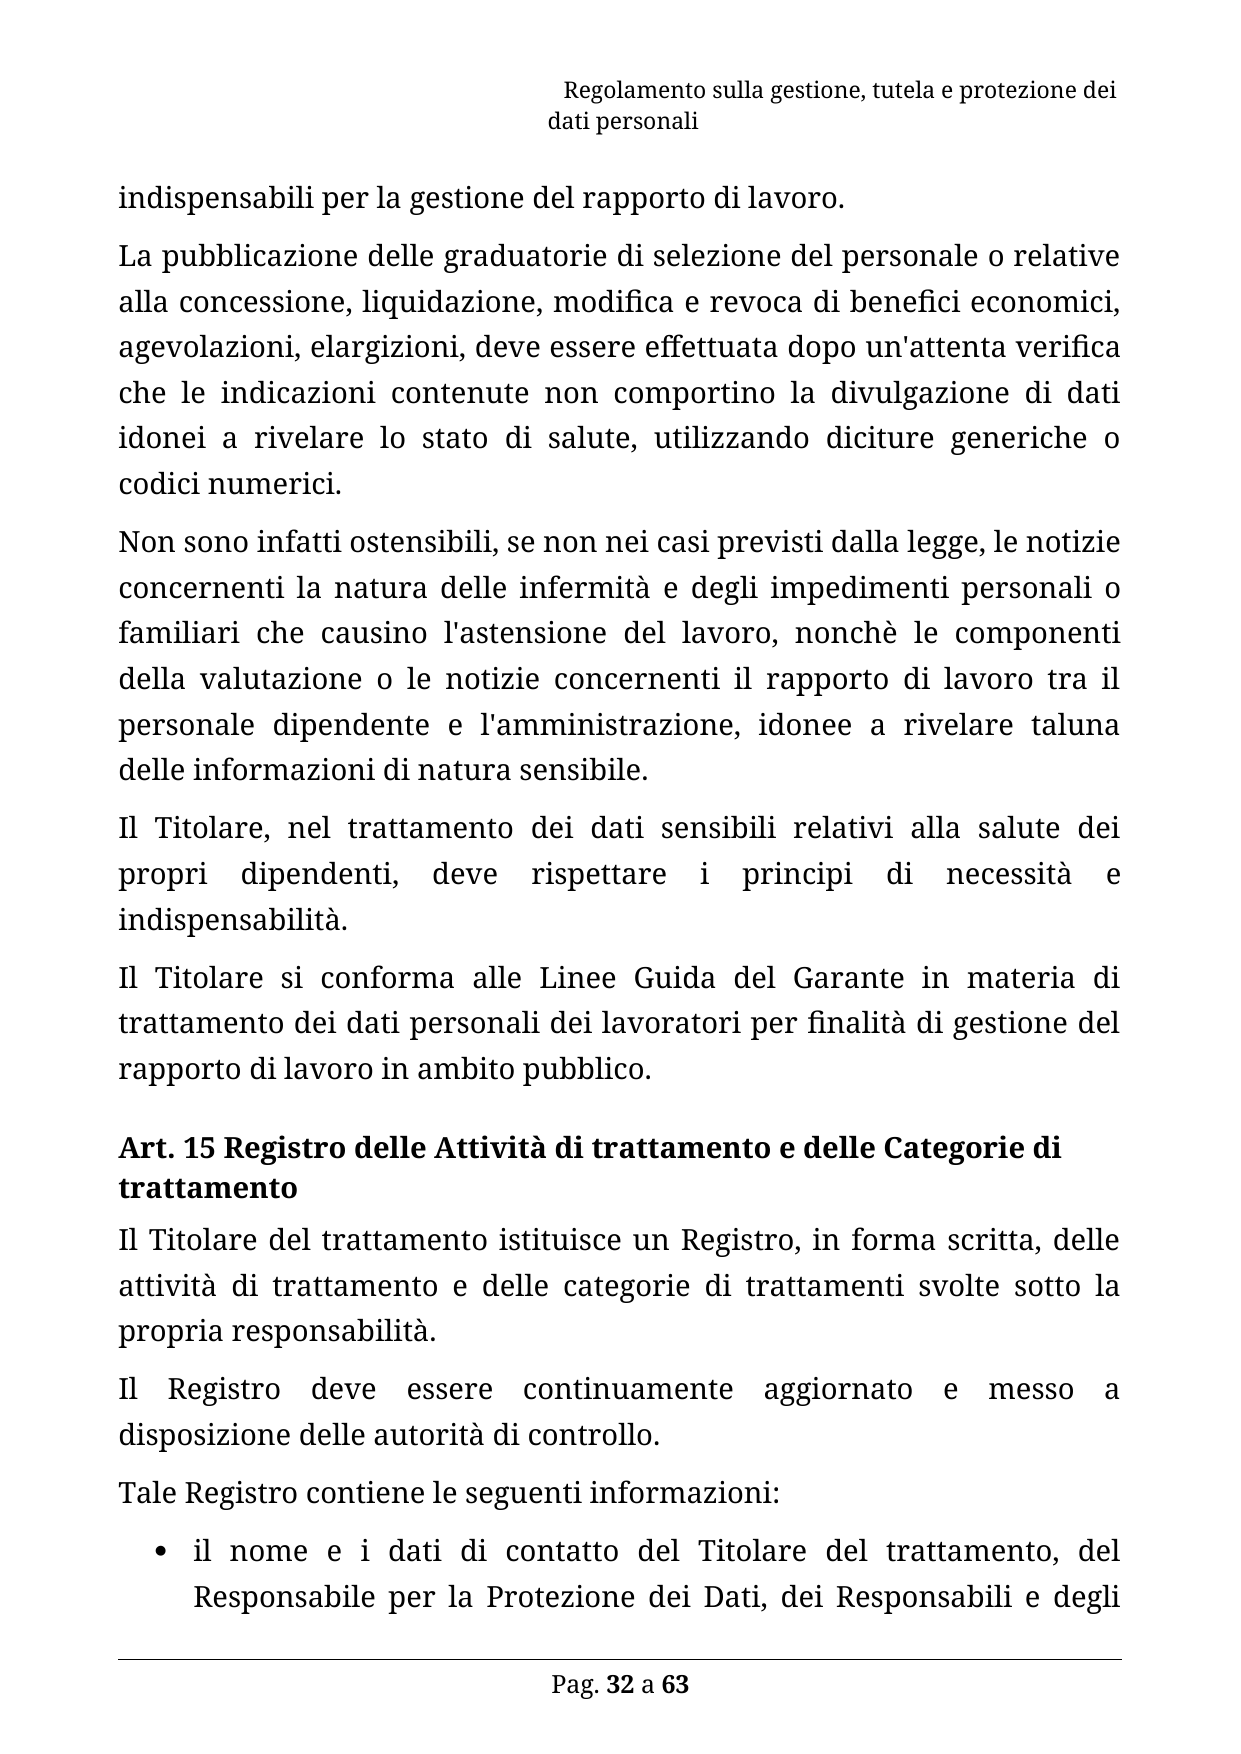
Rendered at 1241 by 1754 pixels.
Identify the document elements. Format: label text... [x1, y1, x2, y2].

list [156, 1531, 1122, 1616]
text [118, 177, 1122, 217]
text Non sono infatti ostensibili, se non nei casi previsti dalla legge, le notizie concernenti la natura delle infermità e degli impedimenti personali o familiari che causino l'astensione del lavoro, nonchè le componenti della valutazione o le notizie concernenti il rapporto di lavoro tra il personale dipendente e l'amministrazione, idonee a rivelare taluna delle informazioni di natura sensibile. [118, 522, 1122, 789]
text Il Titolare si conforma alle Linee Guida del Garante in materia di trattamento dei dati personali dei lavoratori per finalità di gestione del rapporto di lavoro in ambito pubblico. [118, 957, 1122, 1088]
text Il Titolare del trattamento istituisce un Registro, in forma scritta, delle attività di trattamento e delle categorie di trattamenti svolte sotto la propria responsabilità. [118, 1219, 1122, 1350]
text Il Registro deve essere continuamente aggiornato e messo a disposizione delle autorità di controllo. [118, 1369, 1122, 1454]
text Il Titolare, nel trattamento dei dati sensibili relativi alla salute dei propri dipendenti, deve rispettare i principi di necessità e indispensabilità. [118, 808, 1122, 939]
text La pubblicazione delle graduatorie di selezione del personale o relative alla concessione, liquidazione, modifica e revoca di benefici economici, agevolazioni, elargizioni, deve essere effettuata dopo un'attenta verifica che le indicazioni contenute non comportino la divulgazione di dati idonei a rivelare lo stato di salute, utilizzando diciture generiche o codici numerici. [118, 235, 1122, 503]
subtitle Art. 15 Registro delle Attività di trattamento e delle Categorie di trattamento [118, 1127, 1122, 1207]
text Tale Registro contiene le seguenti informazioni: [118, 1472, 1122, 1512]
